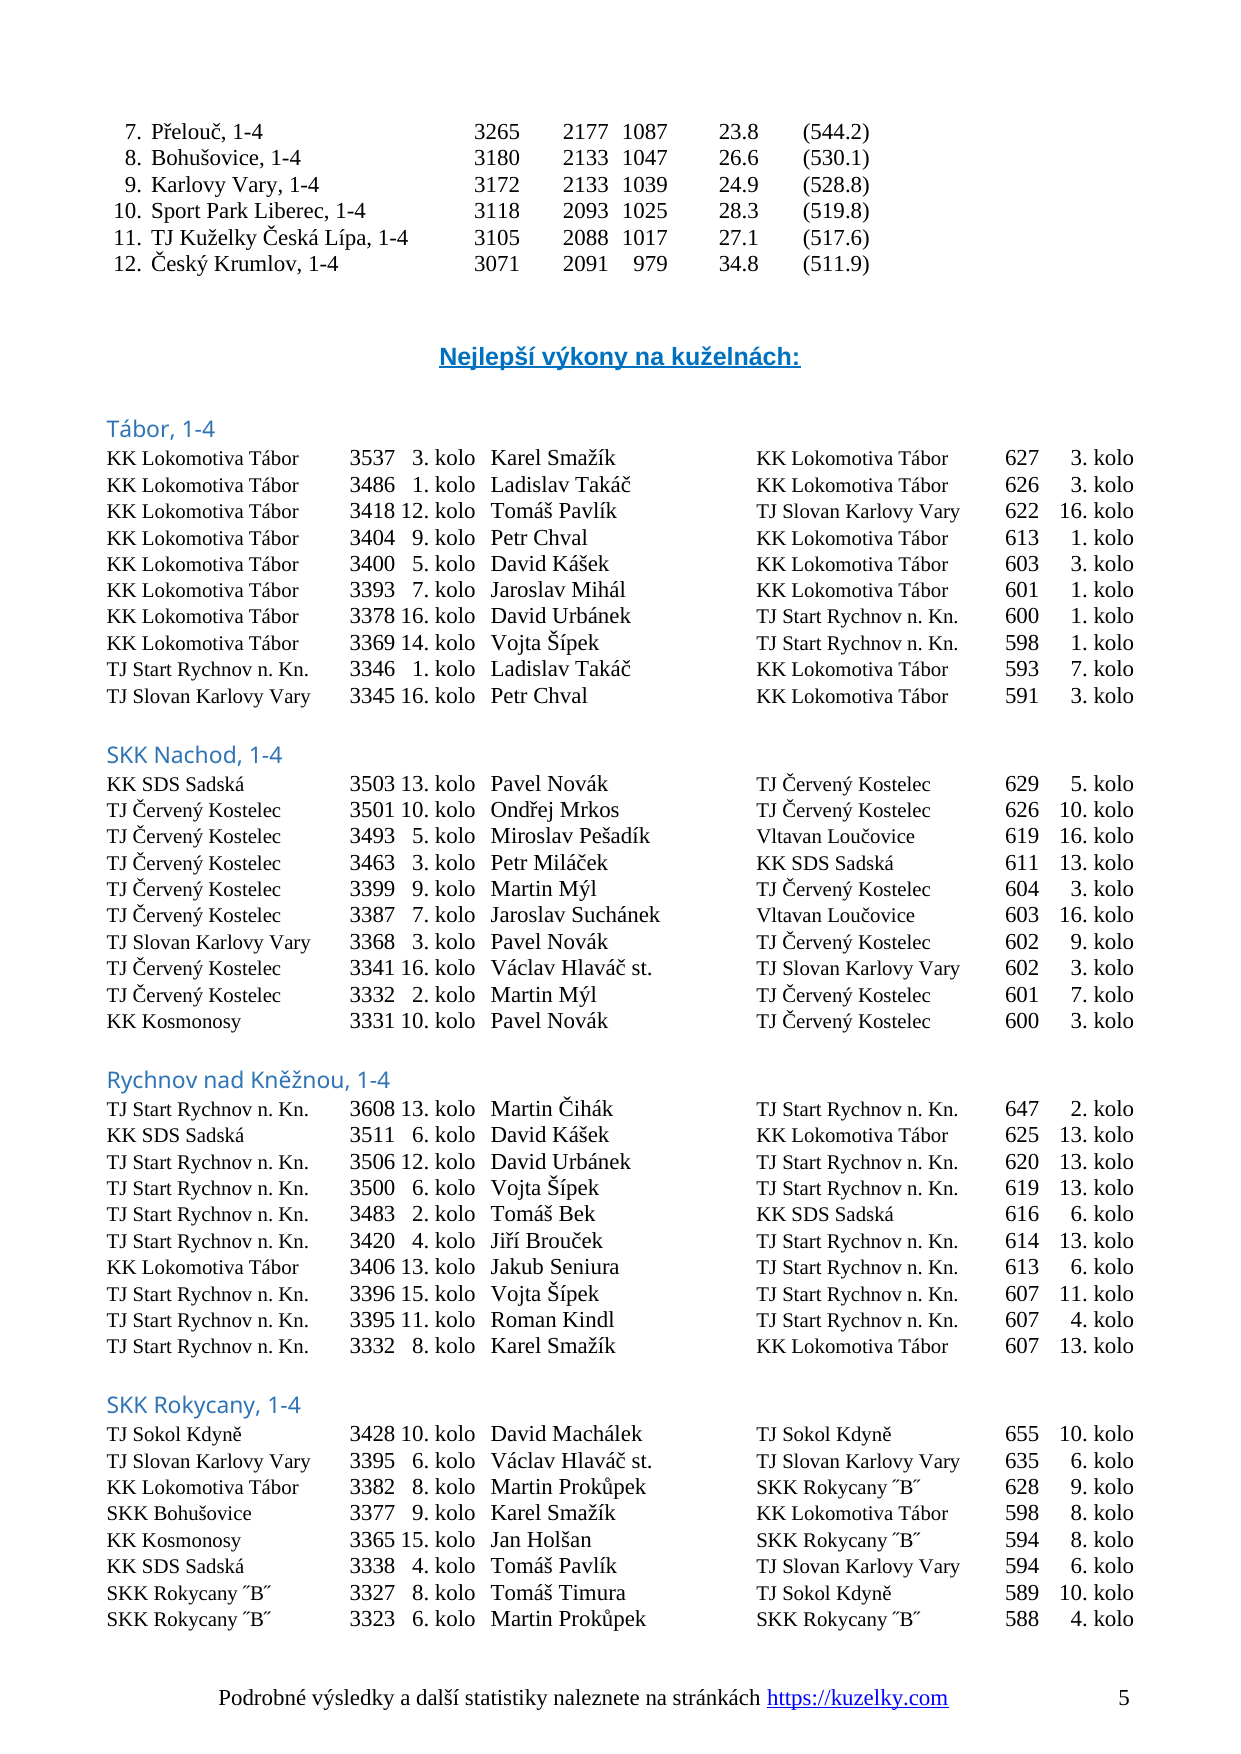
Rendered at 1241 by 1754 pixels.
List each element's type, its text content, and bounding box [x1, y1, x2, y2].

text 9. Karlovy Vary, 1-4 3172 2133 1039 24.9 (528.8) [106, 171, 1134, 197]
text KK Lokomotiva Tábor 3400 5. kolo David Kášek KK Lokomotiva Tábor 603 3. kolo [106, 550, 1134, 576]
text KK Lokomotiva Tábor 3537 3. kolo Karel Smažík KK Lokomotiva Tábor 627 3. kolo [106, 444, 1134, 471]
text SKK Bohušovice 3377 9. kolo Karel Smažík KK Lokomotiva Tábor 598 8. kolo [106, 1499, 1134, 1526]
text KK Lokomotiva Tábor 3382 8. kolo Martin Prokůpek SKK Rokycany ˝B˝ 628 9. kolo [106, 1473, 1134, 1499]
text TJ Červený Kostelec 3501 10. kolo Ondřej Mrkos TJ Červený Kostelec 626 10. kolo [106, 796, 1134, 822]
text TJ Slovan Karlovy Vary 3345 16. kolo Petr Chval KK Lokomotiva Tábor 591 3. kolo [106, 682, 1134, 708]
text TJ Červený Kostelec 3341 16. kolo Václav Hlaváč st. TJ Slovan Karlovy Vary 602 3. kolo [106, 954, 1134, 981]
subtitle Rychnov nad Kněžnou, 1-4 [106, 1064, 1134, 1095]
text TJ Start Rychnov n. Kn. 3395 11. kolo Roman Kindl TJ Start Rychnov n. Kn. 607 4. kolo [106, 1306, 1134, 1332]
text TJ Červený Kostelec 3463 3. kolo Petr Miláček KK SDS Sadská 611 13. kolo [106, 849, 1134, 875]
text KK SDS Sadská 3503 13. kolo Pavel Novák TJ Červený Kostelec 629 5. kolo [106, 770, 1134, 796]
text KK SDS Sadská 3338 4. kolo Tomáš Pavlík TJ Slovan Karlovy Vary 594 6. kolo [106, 1552, 1134, 1578]
text KK Lokomotiva Tábor 3404 9. kolo Petr Chval KK Lokomotiva Tábor 613 1. kolo [106, 523, 1134, 550]
text KK Lokomotiva Tábor 3378 16. kolo David Urbánek TJ Start Rychnov n. Kn. 600 1. kolo [106, 603, 1134, 629]
text TJ Start Rychnov n. Kn. 3500 6. kolo Vojta Šípek TJ Start Rychnov n. Kn. 619 13. kolo [106, 1174, 1134, 1201]
text TJ Start Rychnov n. Kn. 3506 12. kolo David Urbánek TJ Start Rychnov n. Kn. 620 13. kolo [106, 1148, 1134, 1174]
text TJ Sokol Kdyně 3428 10. kolo David Machálek TJ Sokol Kdyně 655 10. kolo [106, 1420, 1134, 1447]
text 7. Přelouč, 1-4 3265 2177 1087 23.8 (544.2) [106, 118, 1134, 144]
text KK Kosmonosy 3365 15. kolo Jan Holšan SKK Rokycany ˝B˝ 594 8. kolo [106, 1526, 1134, 1552]
text KK Lokomotiva Tábor 3406 13. kolo Jakub Seniura TJ Start Rychnov n. Kn. 613 6. kolo [106, 1253, 1134, 1279]
text Nejlepší výkony na kuželnách: [94, 341, 1145, 370]
text 12. Český Krumlov, 1-4 3071 2091 979 34.8 (511.9) [106, 250, 1134, 276]
text TJ Červený Kostelec 3332 2. kolo Martin Mýl TJ Červený Kostelec 601 7. kolo [106, 981, 1134, 1007]
text SKK Rokycany ˝B˝ 3323 6. kolo Martin Prokůpek SKK Rokycany ˝B˝ 588 4. kolo [106, 1605, 1134, 1631]
text TJ Start Rychnov n. Kn. 3396 15. kolo Vojta Šípek TJ Start Rychnov n. Kn. 607 11. kolo [106, 1279, 1134, 1306]
text TJ Červený Kostelec 3387 7. kolo Jaroslav Suchánek Vltavan Loučovice 603 16. kolo [106, 902, 1134, 928]
text 10. Sport Park Liberec, 1-4 3118 2093 1025 28.3 (519.8) [106, 197, 1134, 223]
text KK Lokomotiva Tábor 3369 14. kolo Vojta Šípek TJ Start Rychnov n. Kn. 598 1. kolo [106, 629, 1134, 655]
subtitle Tábor, 1-4 [106, 413, 1134, 444]
text KK Lokomotiva Tábor 3393 7. kolo Jaroslav Mihál KK Lokomotiva Tábor 601 1. kolo [106, 576, 1134, 603]
text TJ Slovan Karlovy Vary 3368 3. kolo Pavel Novák TJ Červený Kostelec 602 9. kolo [106, 928, 1134, 954]
subtitle SKK Rokycany, 1-4 [106, 1389, 1134, 1420]
text TJ Start Rychnov n. Kn. 3420 4. kolo Jiří Brouček TJ Start Rychnov n. Kn. 614 13. kolo [106, 1227, 1134, 1253]
text TJ Start Rychnov n. Kn. 3608 13. kolo Martin Čihák TJ Start Rychnov n. Kn. 647 2. kolo [106, 1095, 1134, 1121]
text KK Lokomotiva Tábor 3486 1. kolo Ladislav Takáč KK Lokomotiva Tábor 626 3. kolo [106, 471, 1134, 497]
text TJ Start Rychnov n. Kn. 3346 1. kolo Ladislav Takáč KK Lokomotiva Tábor 593 7. kolo [106, 655, 1134, 682]
text TJ Slovan Karlovy Vary 3395 6. kolo Václav Hlaváč st. TJ Slovan Karlovy Vary 635 6. kolo [106, 1447, 1134, 1473]
text SKK Rokycany ˝B˝ 3327 8. kolo Tomáš Timura TJ Sokol Kdyně 589 10. kolo [106, 1578, 1134, 1605]
text TJ Start Rychnov n. Kn. 3332 8. kolo Karel Smažík KK Lokomotiva Tábor 607 13. kolo [106, 1332, 1134, 1359]
text TJ Červený Kostelec 3493 5. kolo Miroslav Pešadík Vltavan Loučovice 619 16. kolo [106, 822, 1134, 849]
subtitle SKK Nachod, 1-4 [106, 738, 1134, 770]
text TJ Start Rychnov n. Kn. 3483 2. kolo Tomáš Bek KK SDS Sadská 616 6. kolo [106, 1201, 1134, 1227]
text KK SDS Sadská 3511 6. kolo David Kášek KK Lokomotiva Tábor 625 13. kolo [106, 1121, 1134, 1148]
text KK Kosmonosy 3331 10. kolo Pavel Novák TJ Červený Kostelec 600 3. kolo [106, 1007, 1134, 1033]
text TJ Červený Kostelec 3399 9. kolo Martin Mýl TJ Červený Kostelec 604 3. kolo [106, 875, 1134, 902]
text KK Lokomotiva Tábor 3418 12. kolo Tomáš Pavlík TJ Slovan Karlovy Vary 622 16. kolo [106, 497, 1134, 523]
text 11. TJ Kuželky Česká Lípa, 1-4 3105 2088 1017 27.1 (517.6) [106, 223, 1134, 250]
text 8. Bohušovice, 1-4 3180 2133 1047 26.6 (530.1) [106, 144, 1134, 171]
